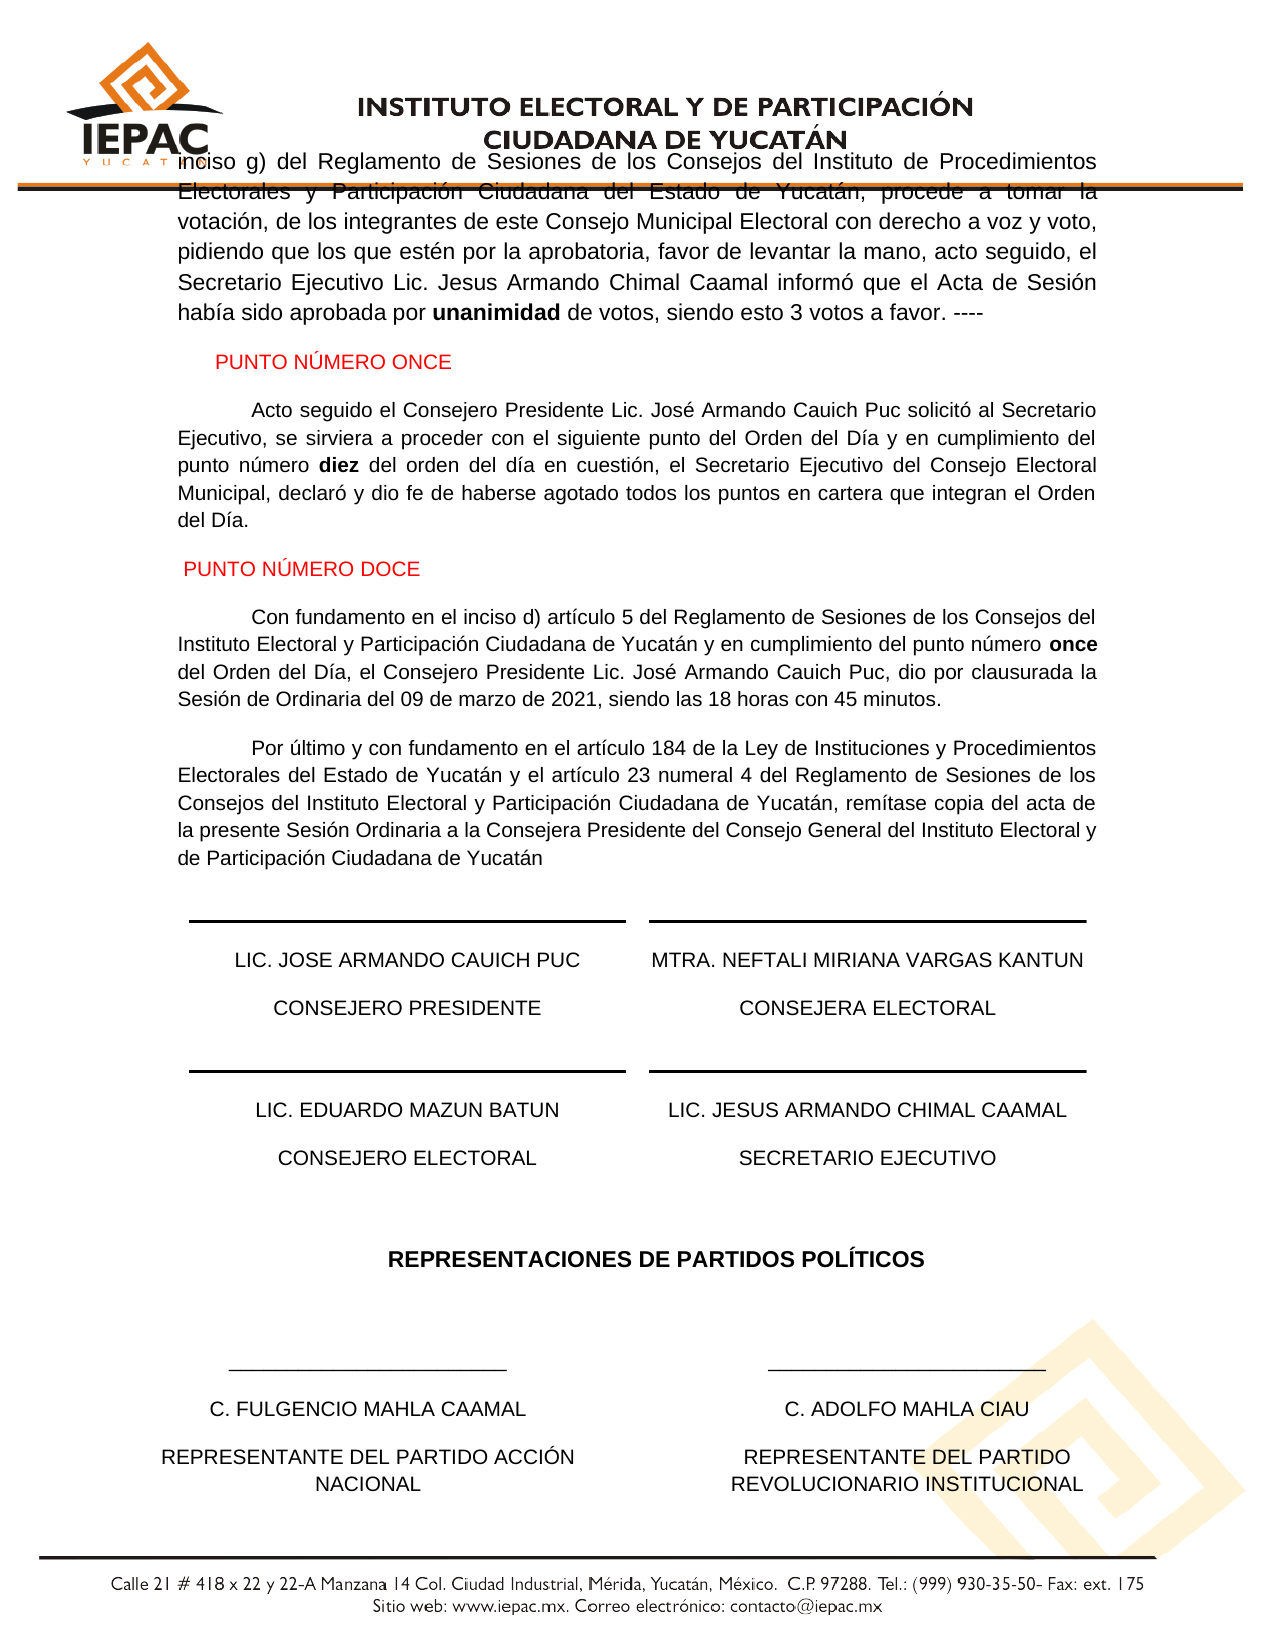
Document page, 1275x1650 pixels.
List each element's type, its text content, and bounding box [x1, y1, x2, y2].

text Acto seguido el Consejero Presidente Lic. José Armando Cauich Puc solicitó al Secretario Ejecutivo, se sirviera a proceder con el siguiente punto del Orden del Día y en cumplimiento del punto número diez del orden del día en cuestión, el Secretario Ejecutivo del Consejo Electoral Municipal, declaró y dio fe de haberse agotado todos los puntos en cartera que integran el Orden del Día. [177, 398, 1098, 532]
table_header ________________________ C. FULGENCIO MAHLA CAAMAL REPRESENTANTE DEL PARTIDO ACCIÓN NACIONAL [98, 1348, 637, 1500]
table_header MTRA. NEFTALI MIRIANA VARGAS KANTUN CONSEJERA ELECTORAL [638, 894, 1098, 1044]
picture [17, 42, 1247, 1615]
text PUNTO NÚMERO DOCE [177, 556, 1098, 580]
text PUNTO NÚMERO ONCE [177, 350, 1098, 374]
text Por último y con fundamento en el artículo 184 de la Ley de Instituciones y Procedimientos Electorales del Estado de Yucatán y el artículo 23 numeral 4 del Reglamento de Sesiones de los Consejos del Instituto Electoral y Participación Ciudadana de Yucatán, remítase copia del acta de la presente Sesión Ordinaria a la Consejera Presidente del Consejo General del Instituto Electoral y de Participación Ciudadana de Yucatán [177, 736, 1098, 869]
text Con fundamento en el inciso d) artículo 5 del Reglamento de Sesiones de los Consejos del Instituto Electoral y Participación Ciudadana de Yucatán y en cumplimiento del punto número once del Orden del Día, el Consejero Presidente Lic. José Armando Cauich Puc, dio por clausurada la Sesión de Ordinaria del 09 de marzo de 2021, siendo las 18 horas con 45 minutos. [177, 605, 1098, 711]
table_header LIC. JOSE ARMANDO CAUICH PUC CONSEJERO PRESIDENTE [177, 894, 637, 1044]
table_cell LIC. JESUS ARMANDO CHIMAL CAAMAL SECRETARIO EJECUTIVO [638, 1044, 1098, 1195]
table_header ________________________ C. ADOLFO MAHLA CIAU REPRESENTANTE DEL PARTIDO REVOLUCIONARIO INSTITUCIONAL [638, 1348, 1177, 1500]
table_cell LIC. EDUARDO MAZUN BATUN CONSEJERO ELECTORAL [177, 1044, 637, 1195]
text REPRESENTACIONES DE PARTIDOS POLÍTICOS [177, 1246, 1098, 1272]
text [177, 148, 1098, 325]
